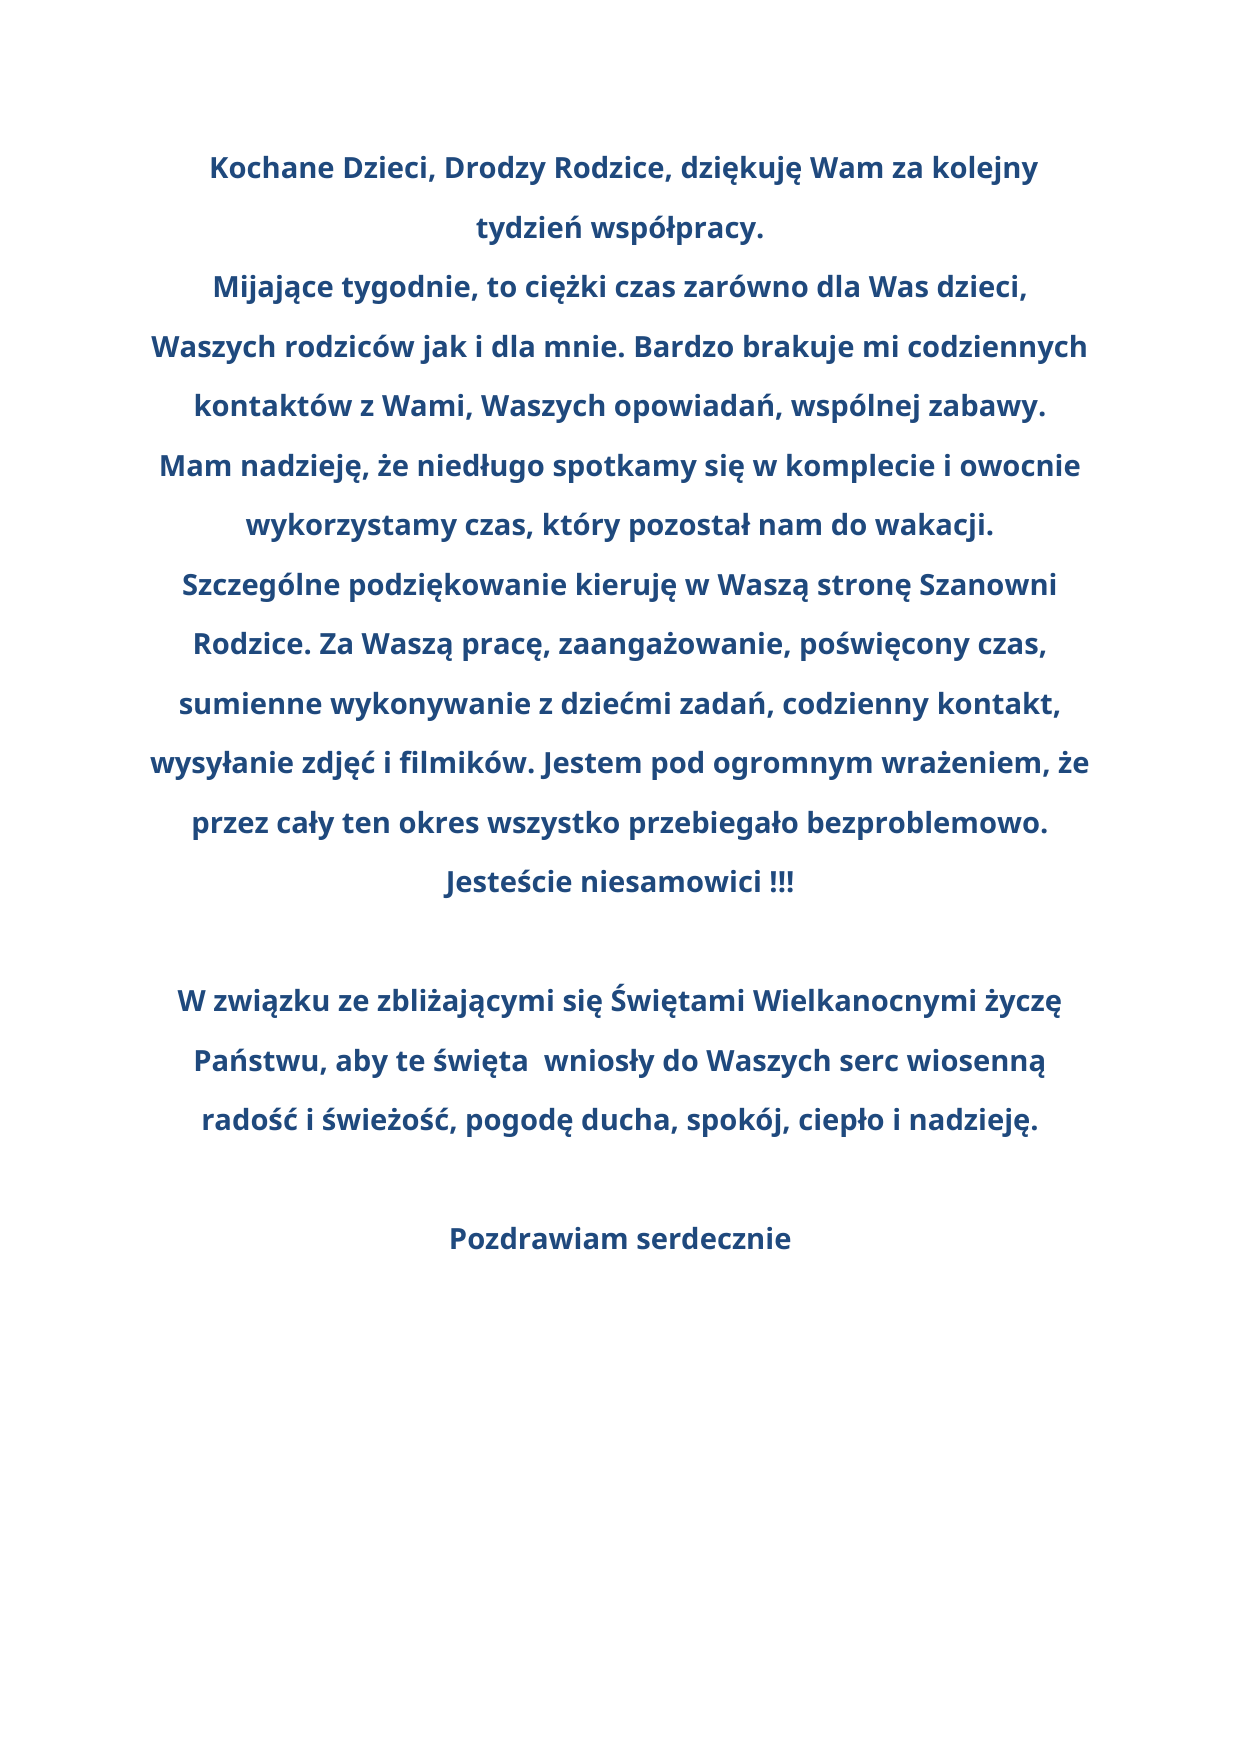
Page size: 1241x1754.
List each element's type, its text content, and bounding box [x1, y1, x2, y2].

text Szczególne podziękowanie kieruję w Waszą stronę Szanowni Rodzice. Za Waszą pracę, zaangażowanie, poświęcony czas, sumienne wykonywanie z dziećmi zadań, codzienny kontakt, wysyłanie zdjęć i filmików. Jestem pod ogromnym wrażeniem, że przez cały ten okres wszystko przebiegało bezproblemowo. Jesteście niesamowici !!! [148, 564, 1093, 901]
text Mam nadzieję, że niedługo spotkamy się w komplecie i owocnie wykorzystamy czas, który pozostał nam do wakacji. [148, 445, 1093, 544]
text Pozdrawiam serdecznie [148, 1218, 1093, 1258]
text Kochane Dzieci, Drodzy Rodzice, dziękuję Wam za kolejny tydzień współpracy. [148, 148, 1093, 247]
text Mijające tygodnie, to ciężki czas zarówno dla Was dzieci, Waszych rodziców jak i dla mnie. Bardzo brakuje mi codziennych kontaktów z Wami, Waszych opowiadań, wspólnej zabawy. [148, 267, 1093, 425]
text W związku ze zbliżającymi się Świętami Wielkanocnymi życzę Państwu, aby te święta wniosły do Waszych serc wiosenną radość i świeżość, pogodę ducha, spokój, ciepło i nadzieję. [148, 980, 1093, 1139]
